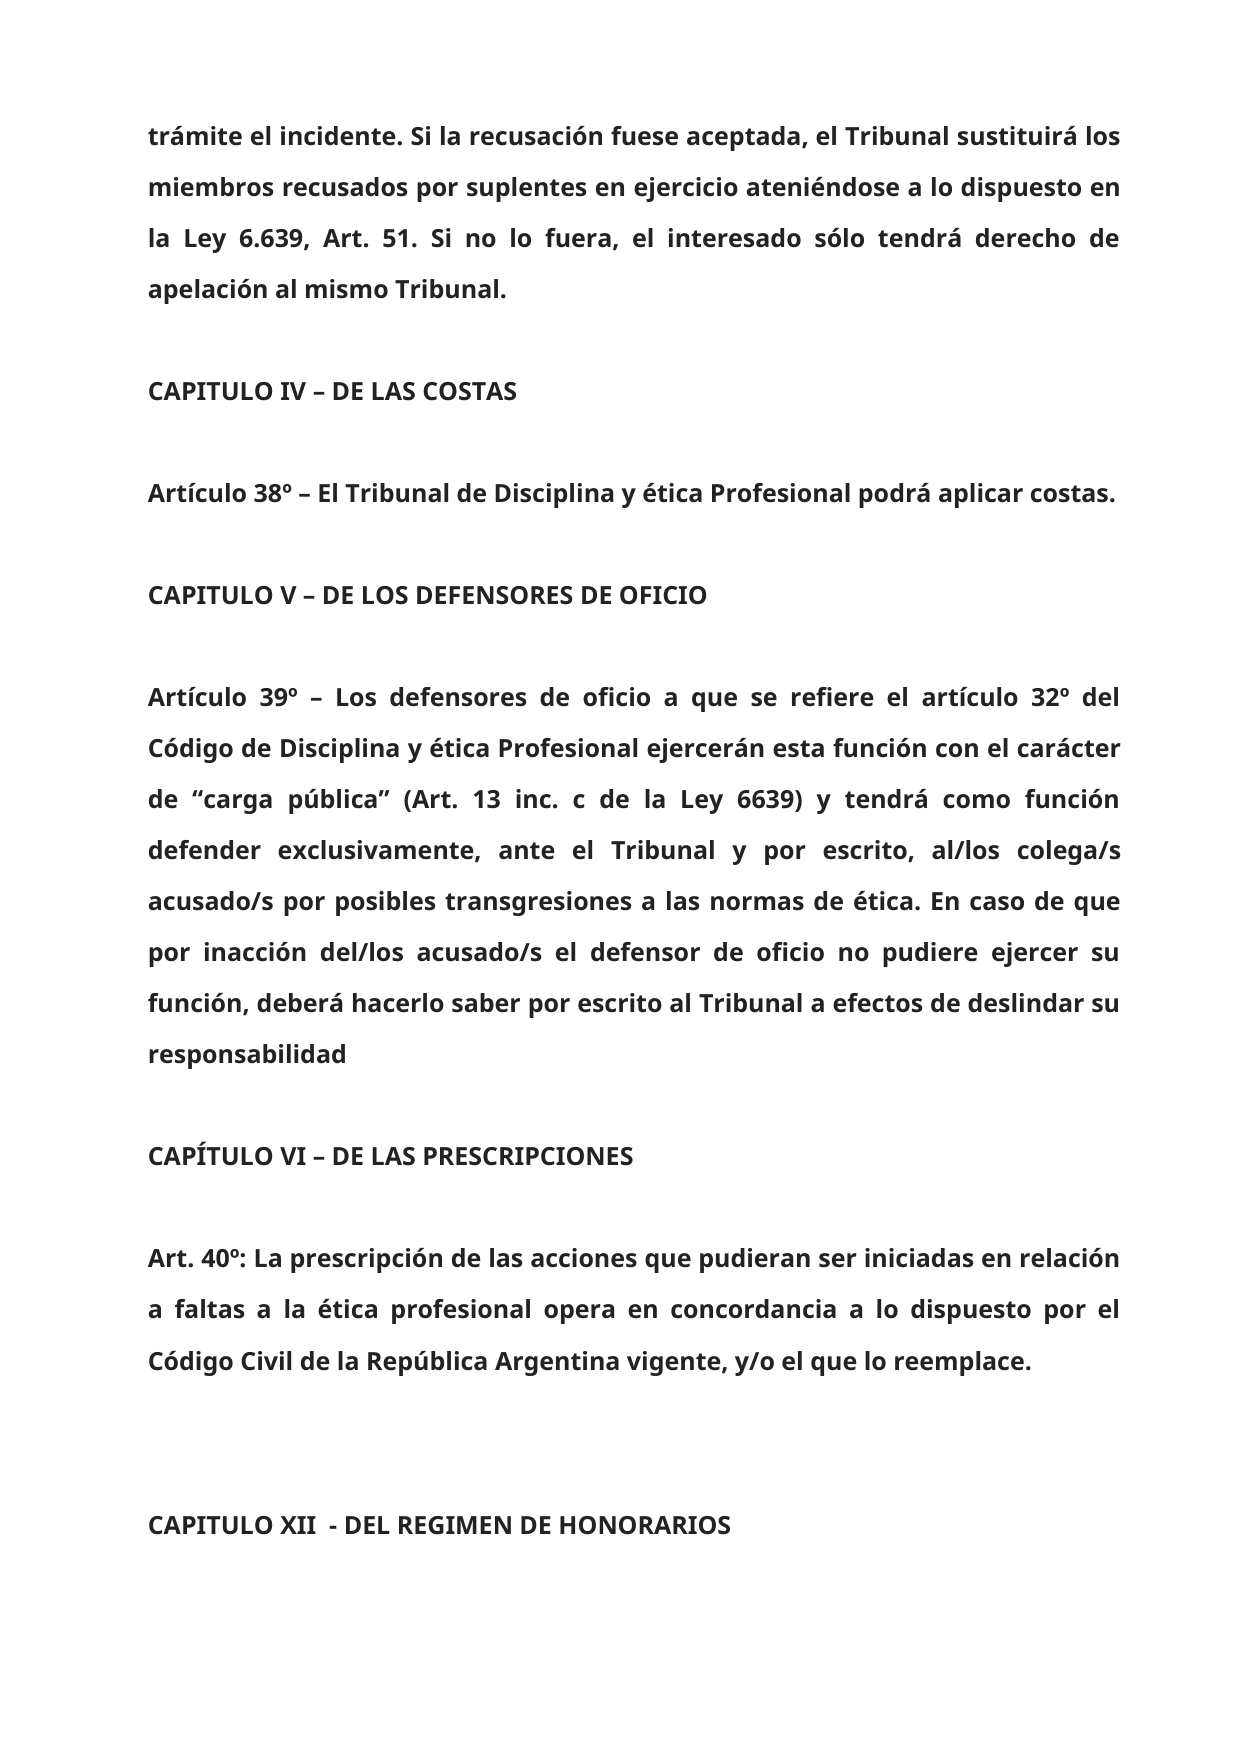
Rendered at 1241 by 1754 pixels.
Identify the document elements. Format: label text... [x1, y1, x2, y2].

text CAPITULO V – DE LOS DEFENSORES DE OFICIO [148, 577, 1122, 612]
text CAPITULO XII - DEL REGIMEN DE HONORARIOS [148, 1508, 1122, 1542]
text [148, 118, 1122, 305]
text Artículo 39º – Los defensores de oficio a que se refiere el artículo 32º del Código de Disciplina y ética Profesional ejercerán esta función con el carácter de “carga pública” (Art. 13 inc. c de la Ley 6639) y tendrá como función defender exclusivamente, ante el Tribunal y por escrito, al/los colega/s acusado/s por posibles transgresiones a las normas de ética. En caso de que por inacción del/los acusado/s el defensor de oficio no pudiere ejercer su función, deberá hacerlo saber por escrito al Tribunal a efectos de deslindar su responsabilidad [148, 679, 1122, 1071]
text CAPÍTULO VI – DE LAS PRESCRIPCIONES [148, 1139, 1122, 1173]
text Art. 40º: La prescripción de las acciones que pudieran ser iniciadas en relación a faltas a la ética profesional opera en concordancia a lo dispuesto por el Código Civil de la República Argentina vigente, y/o el que lo reemplace. [148, 1241, 1122, 1377]
text CAPITULO IV – DE LAS COSTAS [148, 373, 1122, 407]
text Artículo 38º – El Tribunal de Disciplina y ética Profesional podrá aplicar costas. [148, 475, 1122, 509]
